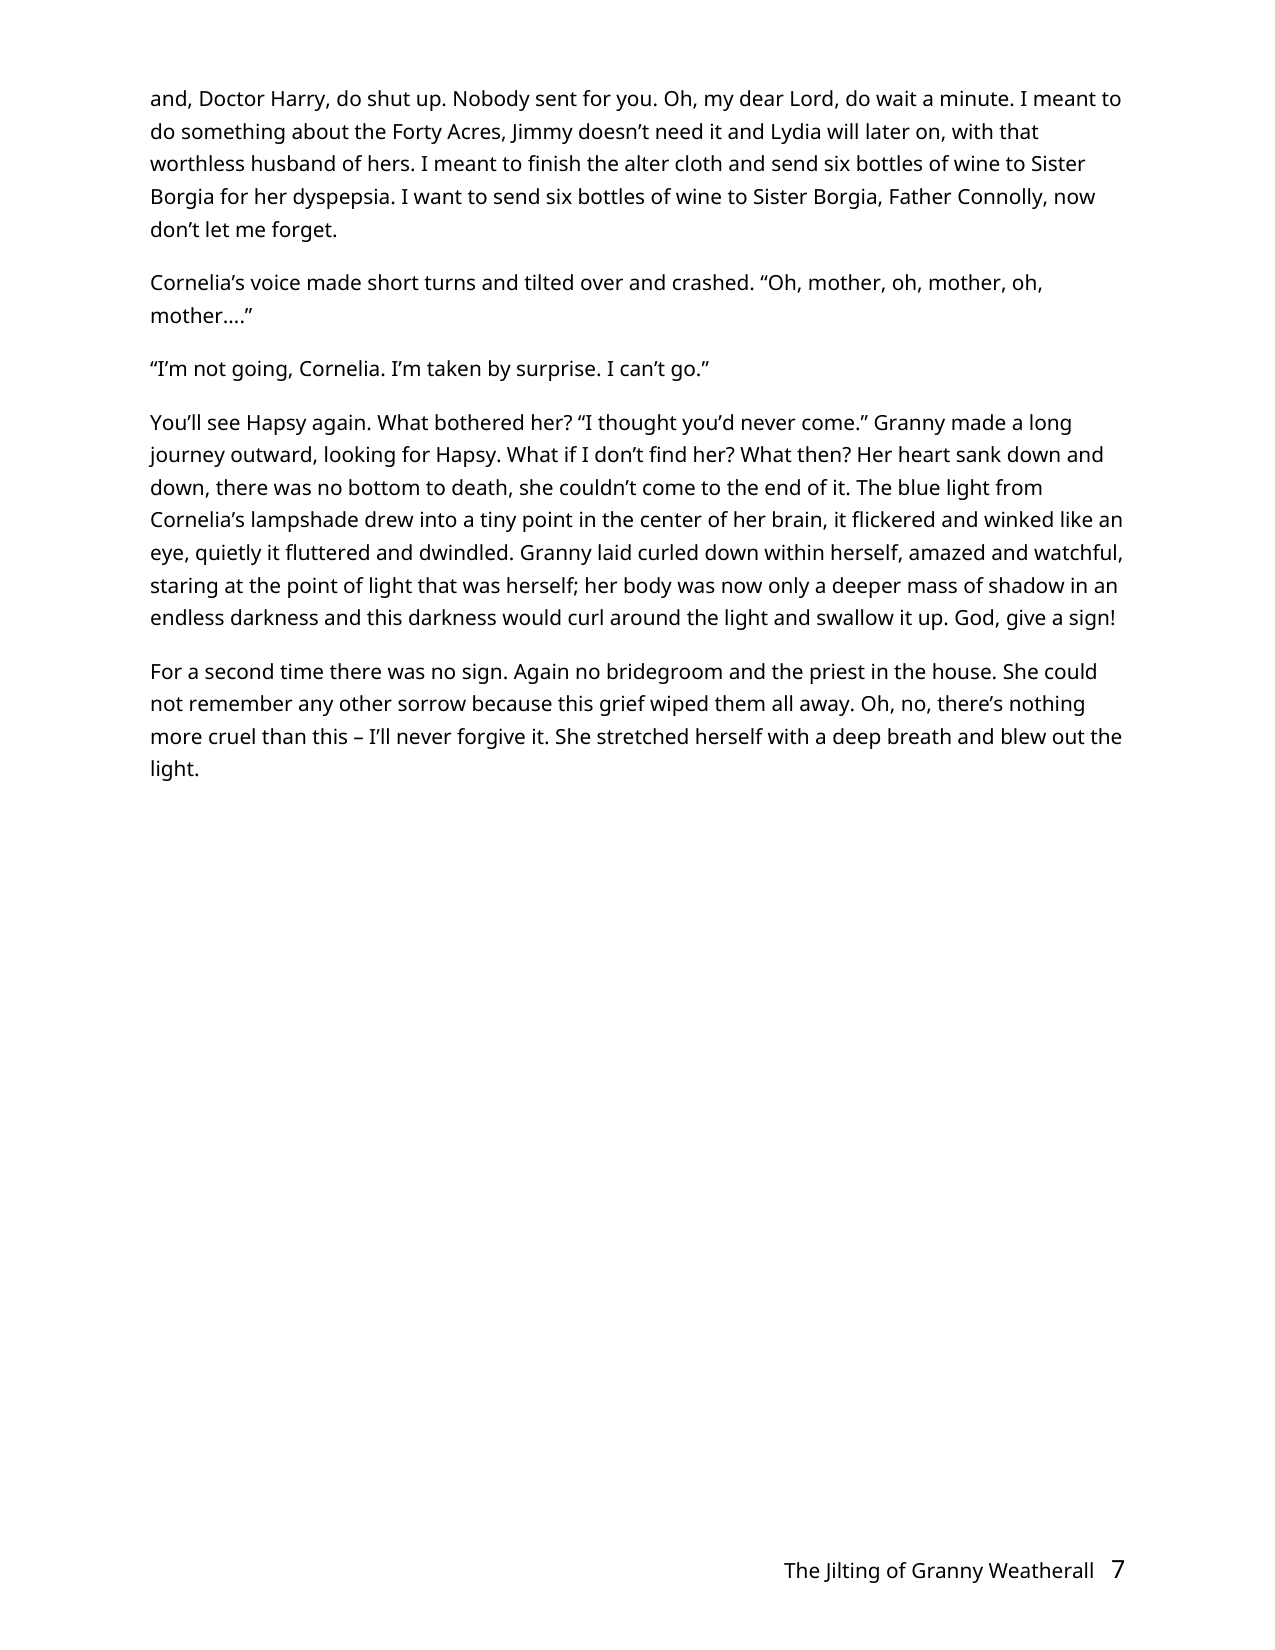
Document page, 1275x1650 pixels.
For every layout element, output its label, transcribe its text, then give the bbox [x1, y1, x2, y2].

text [150, 84, 1125, 243]
text For a second time there was no sign. Again no bridegroom and the priest in the house. She could not remember any other sorrow because this grief wiped them all away. Oh, no, there’s nothing more cruel than this – I’ll never forgive it. She stretched herself with a deep breath and blew out the light. [150, 657, 1125, 783]
text Cornelia’s voice made short turns and tilted over and crashed. “Oh, mother, oh, mother, oh, mother….” [150, 268, 1125, 329]
text You’ll see Hapsy again. What bothered her? “I thought you’d never come.” Granny made a long journey outward, looking for Hapsy. What if I don’t find her? What then? Her heart sank down and down, there was no bottom to death, she couldn’t come to the end of it. The blue light from Cornelia’s lampshade drew into a tiny point in the center of her brain, it flickered and winked like an eye, quietly it fluttered and dwindled. Granny laid curled down within herself, amazed and watchful, staring at the point of light that was herself; her body was now only a deeper mass of shadow in an endless darkness and this darkness would curl around the light and swallow it up. God, give a sign! [150, 408, 1125, 632]
text “I’m not going, Cornelia. I’m taken by surprise. I can’t go.” [150, 354, 1125, 383]
